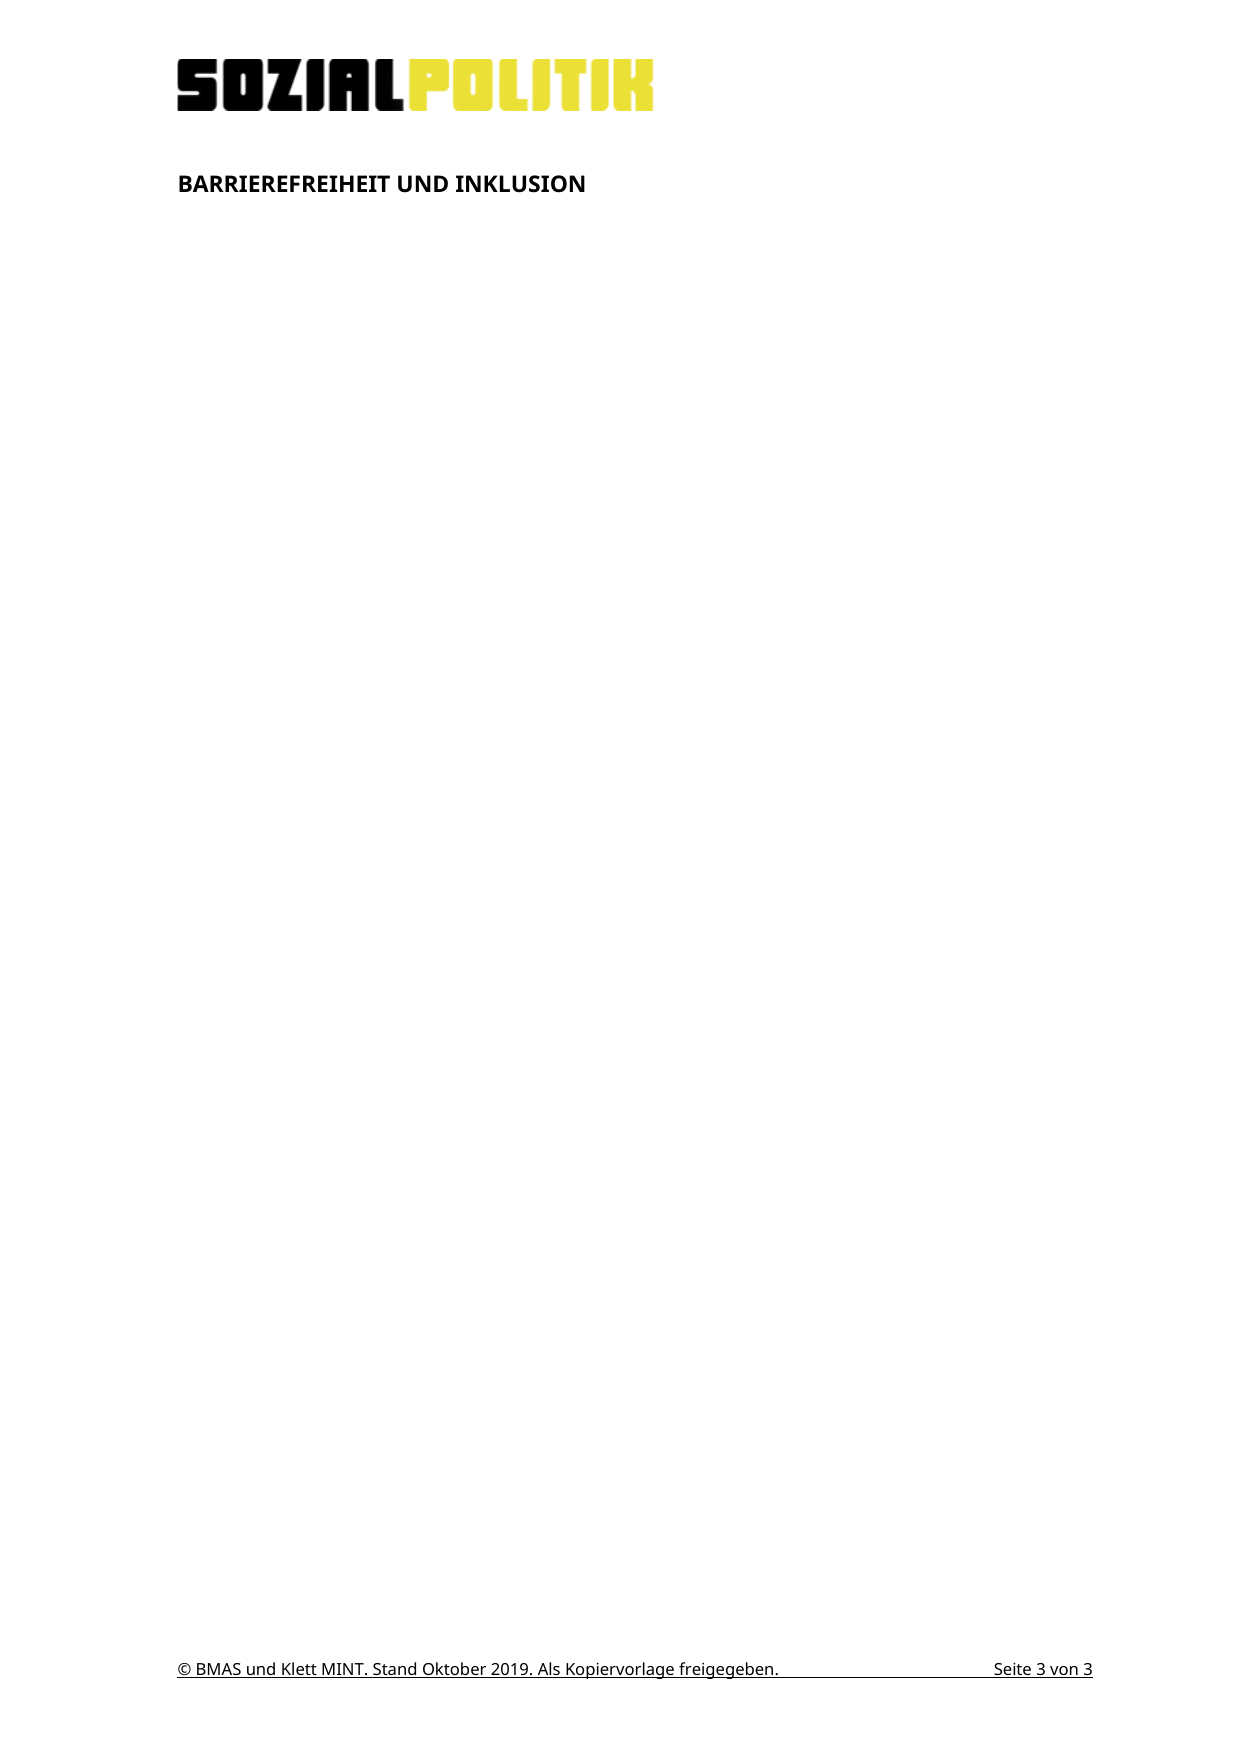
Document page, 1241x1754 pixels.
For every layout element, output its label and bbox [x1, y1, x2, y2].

picture [177, 59, 654, 111]
